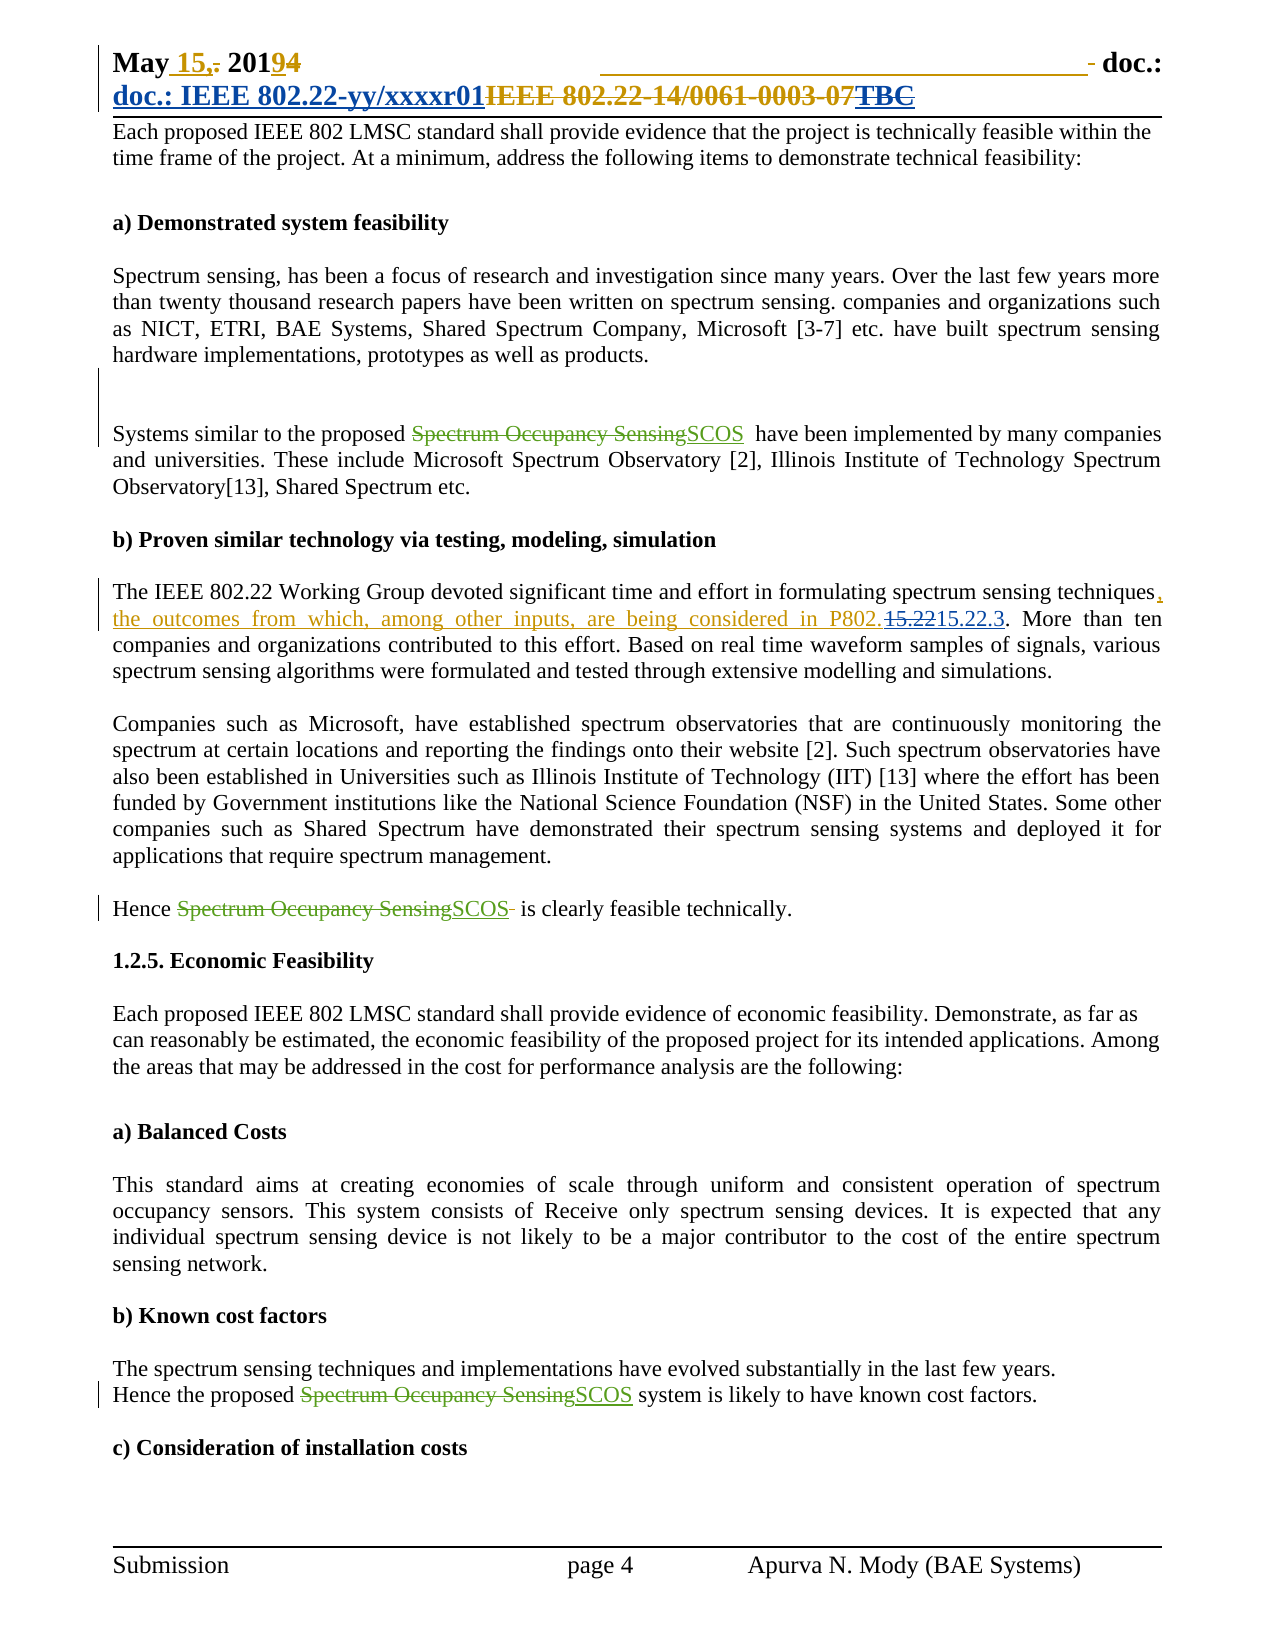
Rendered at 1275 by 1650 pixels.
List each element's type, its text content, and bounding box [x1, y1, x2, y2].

text a) Demonstrated system feasibility [112, 209, 1162, 236]
text b) Proven similar technology via testing, modeling, simulation [112, 526, 1162, 552]
text b) Known cost factors [112, 1302, 1162, 1329]
text The spectrum sensing techniques and implementations have evolved substantially in the last few years. [112, 1355, 1162, 1381]
text Each proposed IEEE 802 LMSC standard shall provide evidence that the project is technically feasible within the time frame of the project. At a minimum, address the following items to demonstrate technical feasibility: [112, 118, 1162, 171]
text a) Balanced Costs [112, 1118, 1162, 1144]
text c) Consideration of installation costs [112, 1434, 1162, 1461]
text This standard aims at creating economies of scale through uniform and consistent operation of spectrum occupancy sensors. This system consists of Receive only spectrum sensing devices. It is expected that any individual spectrum sensing device is not likely to be a major contributor to the cost of the entire spectrum sensing network. [112, 1171, 1162, 1276]
text Systems similar to the proposed have been implemented by many companies and universities. These include Microsoft Spectrum Observatory [2], Illinois Institute of Technology Spectrum Observatory[13], Shared Spectrum etc. [112, 420, 1162, 499]
text Each proposed IEEE 802 LMSC standard shall provide evidence of economic feasibility. Demonstrate, as far as can reasonably be estimated, the economic feasibility of the proposed project for its intended applications. Among the areas that may be addressed in the cost for performance analysis are the following: [112, 1000, 1162, 1079]
text Hence the proposed system is likely to have known cost factors. [112, 1381, 1162, 1408]
text Spectrum sensing, has been a focus of research and investigation since many years. Over the last few years more than twenty thousand research papers have been written on spectrum sensing. companies and organizations such as NICT, ETRI, BAE Systems, Shared Spectrum Company, Microsoft [3-7] etc. have built spectrum sensing hardware implementations, prototypes as well as products. [112, 262, 1162, 367]
text Companies such as Microsoft, have established spectrum observatories that are continuously monitoring the spectrum at certain locations and reporting the findings onto their website [2]. Such spectrum observatories have also been established in Universities such as Illinois Institute of Technology (IIT) [13] where the effort has been funded by Government institutions like the National Science Foundation (NSF) in the United States. Some other companies such as Shared Spectrum have demonstrated their spectrum sensing systems and deployed it for applications that require spectrum management. [112, 710, 1162, 868]
text Hence is clearly feasible technically. [112, 894, 1162, 921]
text 1.2.5. Economic Feasibility [112, 947, 1162, 974]
text The IEEE 802.22 Working Group devoted significant time and effort in formulating spectrum sensing techniques. More than ten companies and organizations contributed to this effort. Based on real time waveform samples of signals, various spectrum sensing algorithms were formulated and tested through extensive modelling and simulations. [112, 578, 1162, 684]
